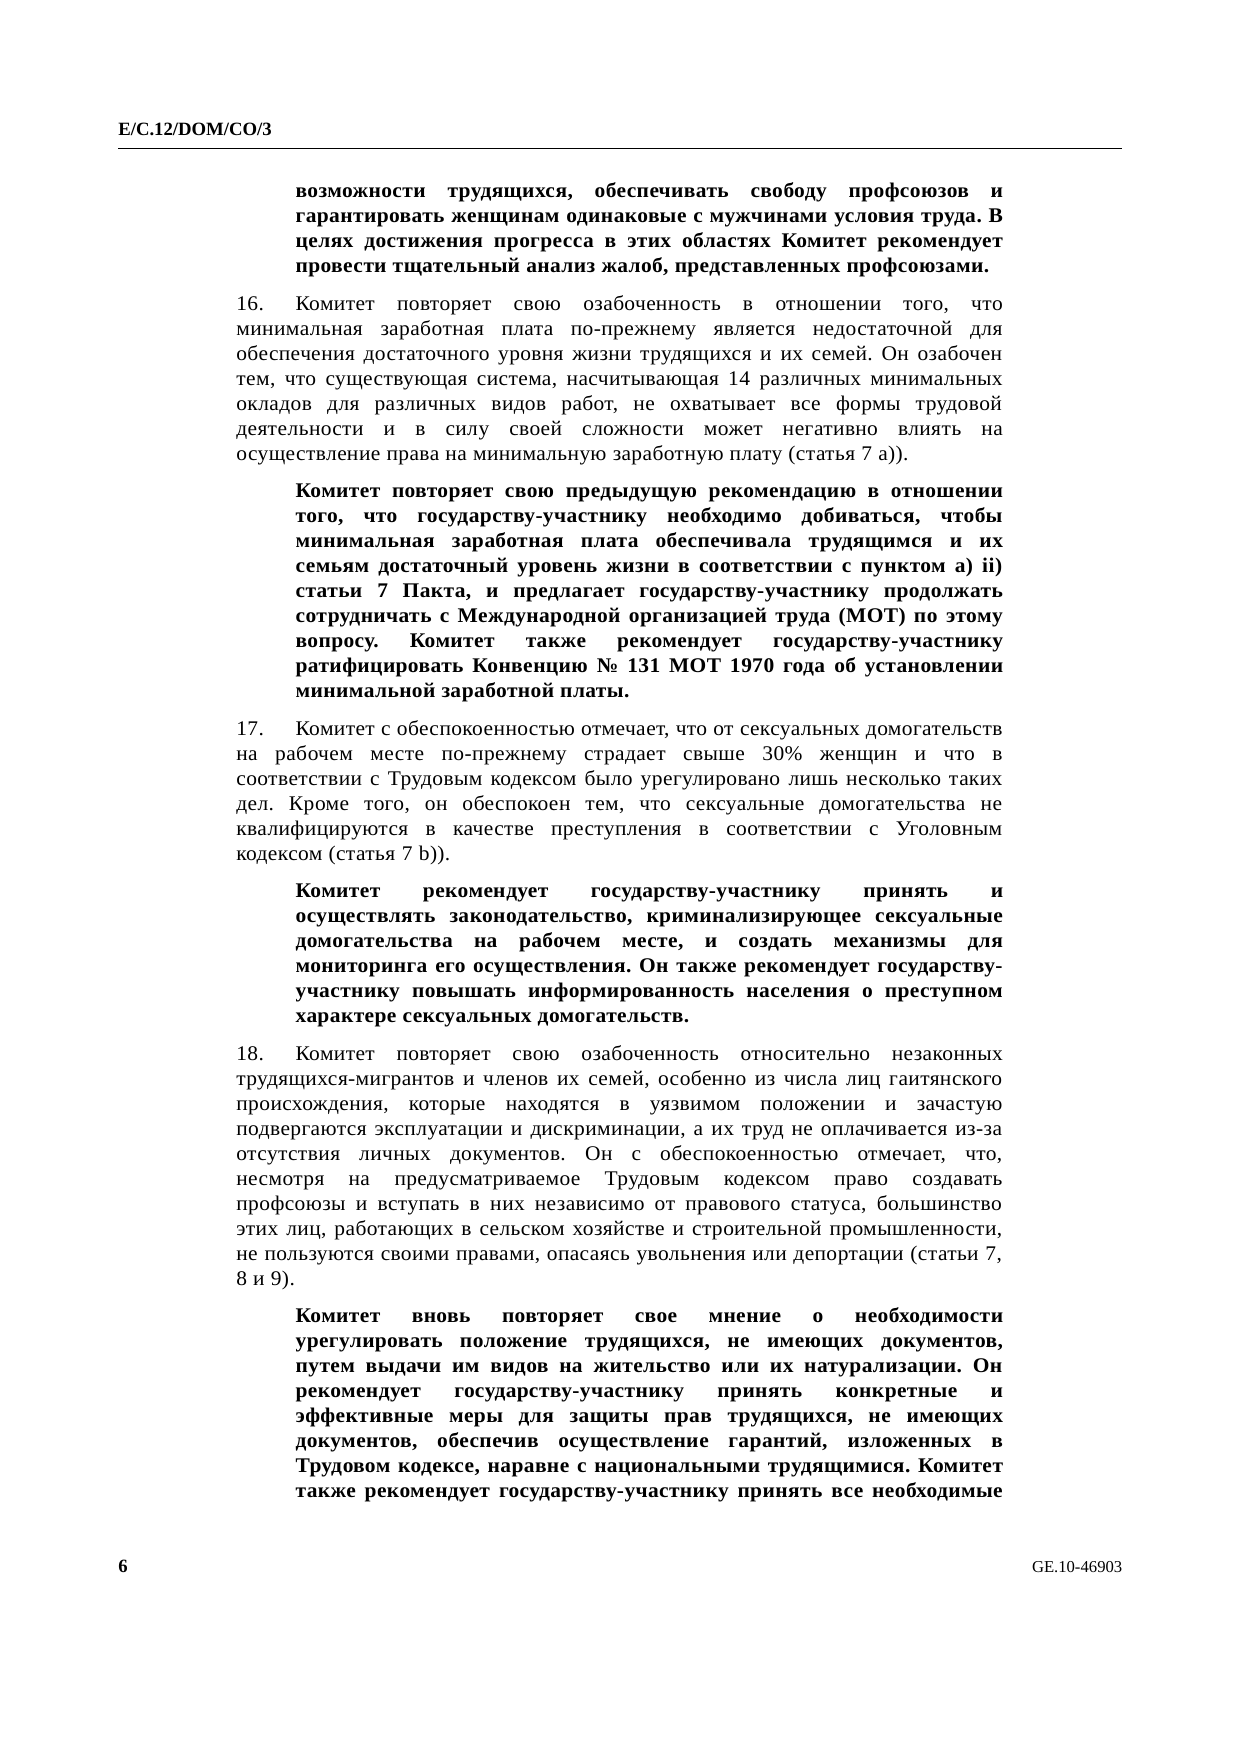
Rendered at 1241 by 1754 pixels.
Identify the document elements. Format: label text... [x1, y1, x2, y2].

text Комитет повторяет свою предыдущую рекомендацию в отношении того, что государству-участнику необходимо добиваться, чтобы минимальная заработная плата обеспечивала трудящимся и их семьям достаточный уровень жизни в соответствии с пунктом а) ii) статьи 7 Пакта, и предлагает государству-участнику продолжать сотрудничать с Международной организацией труда (МОТ) по этому вопросу. Комитет также рекомендует государству-участнику ратифицировать Конвенцию № 131 МОТ 1970 года об установлении минимальной заработной платы. [236, 477, 1004, 702]
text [236, 177, 1004, 277]
text Комитет рекомендует государству-участнику принять и осуществлять законодательство, криминализирующее сексуальные домогательства на рабочем месте, и создать механизмы для мониторинга его осуществления. Он также рекомендует государству-участнику повышать информированность населения о преступном характере сексуальных домогательств. [236, 877, 1004, 1027]
text 16. Комитет повторяет свою озабоченность в отношении того, что минимальная заработная плата по-прежнему является недостаточной для обеспечения достаточного уровня жизни трудящихся и их семей. Он озабочен тем, что существующая система, насчитывающая 14 различных минимальных окладов для различных видов работ, не охватывает все формы трудовой деятельности и в силу своей сложности может негативно влиять на осуществление права на минимальную заработную плату (статья 7 а)). [236, 290, 1004, 465]
text 17. Комитет с обеспокоенностью отмечает, что от сексуальных домогательств на рабочем месте по-прежнему страдает свыше 30% женщин и что в соответствии с Трудовым кодексом было урегулировано лишь несколько таких дел. Кроме того, он обеспокоен тем, что сексуальные домогательства не квалифицируются в качестве преступления в соответствии с Уголовным кодексом (статья 7 b)). [236, 715, 1004, 865]
text 18. Комитет повторяет свою озабоченность относительно незаконных трудящихся-мигрантов и членов их семей, особенно из числа лиц гаитянского происхождения, которые находятся в уязвимом положении и зачастую подвергаются эксплуатации и дискриминации, а их труд не оплачивается из-за отсутствия личных документов. Он с обеспокоенностью отмечает, что, несмотря на предусматриваемое Трудовым кодексом право создавать профсоюзы и вступать в них независимо от правового статуса, большинство этих лиц, работающих в сельском хозяйстве и строительной промышленности, не пользуются своими правами, опасаясь увольнения или депортации (статьи 7, 8 и 9). [236, 1040, 1004, 1290]
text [236, 1302, 1004, 1502]
